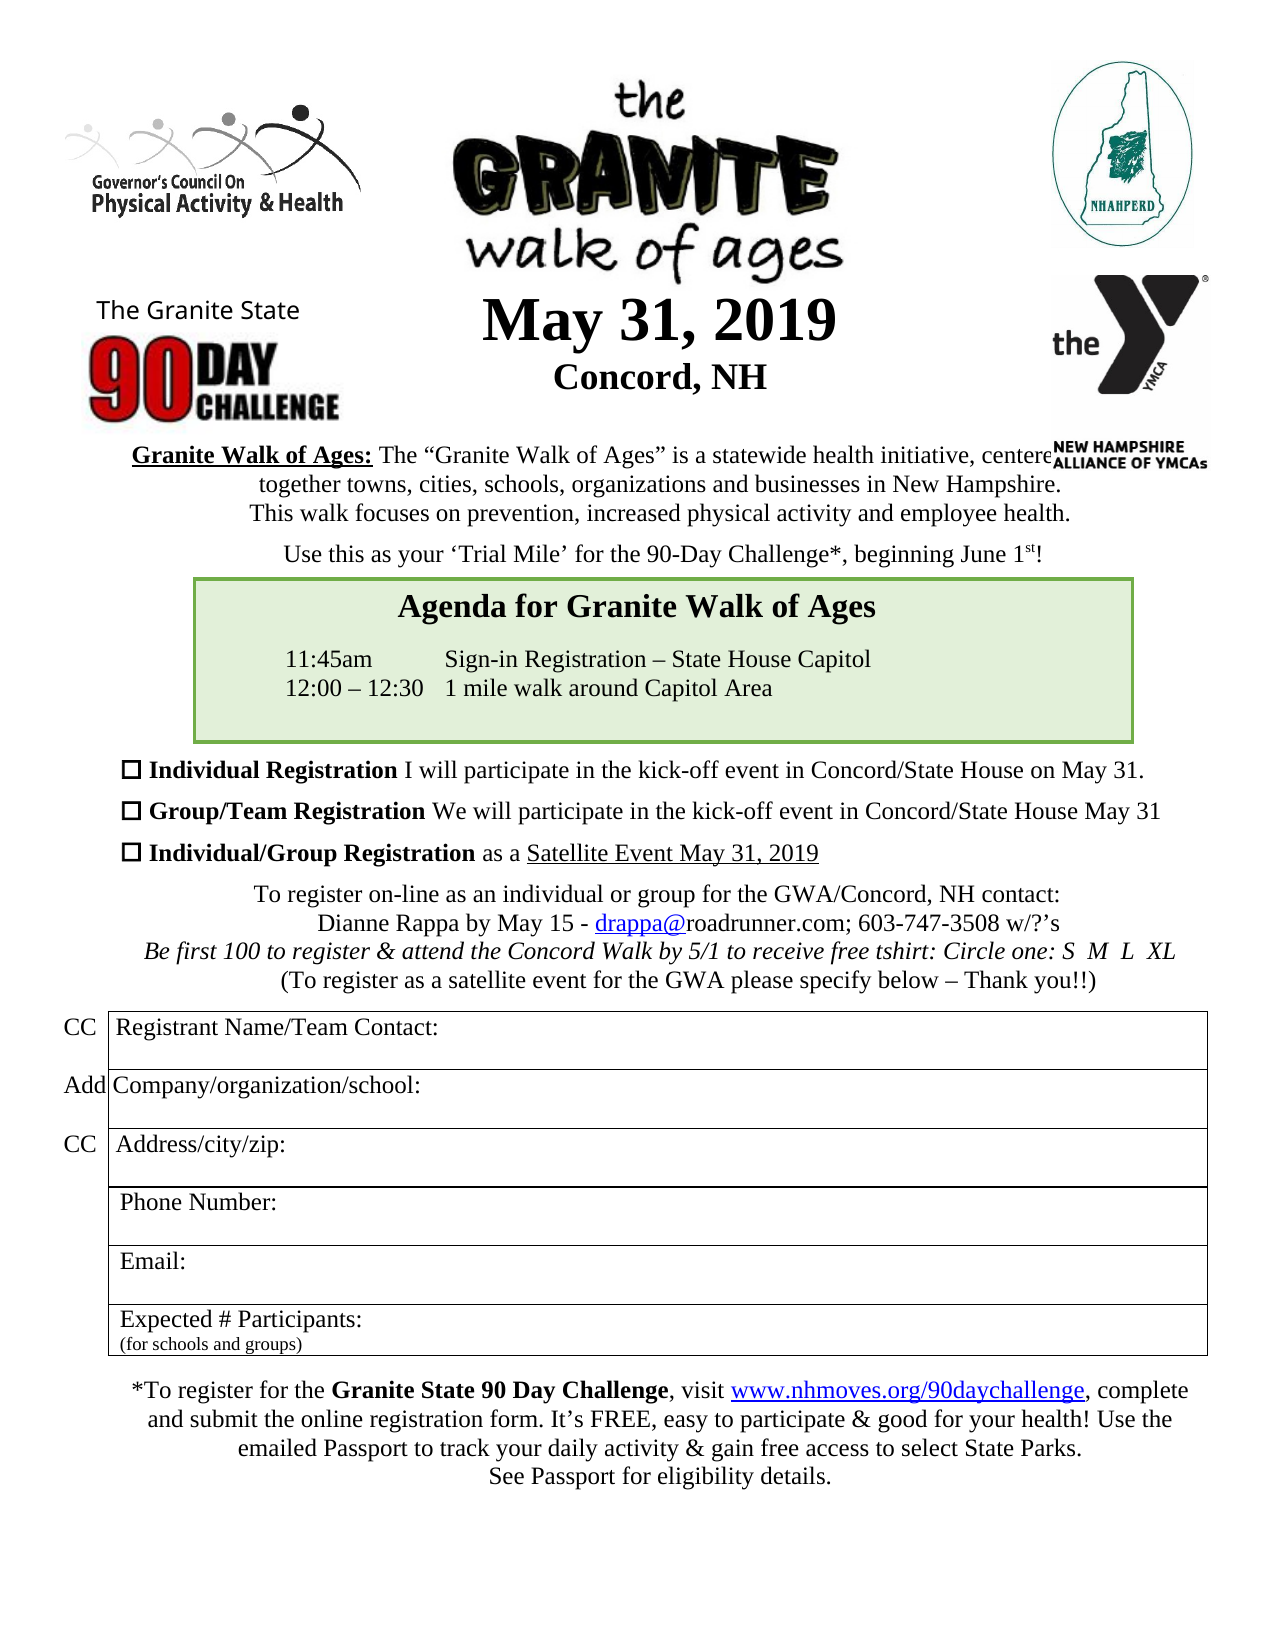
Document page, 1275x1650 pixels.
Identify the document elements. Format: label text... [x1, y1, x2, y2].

table_header CC Registrant Name/Team Contact: [109, 1012, 1207, 1069]
picture [434, 57, 884, 297]
text and submit the online registration form. It’s FREE, easy to participate & good for your health! Use the emailed Passport to track your daily activity & gain free access to select State Parks. [120, 1404, 1200, 1461]
table_cell CC Address/city/zip: [109, 1129, 1207, 1186]
text Concord, NH [344, 354, 1051, 397]
text Group/Team Registration We will participate in the kick-off event in Concord/State House May 31 [120, 796, 1200, 825]
picture [1051, 275, 1211, 471]
text Granite Walk of Ages: The “Granite Walk of Ages” is a statewide health initiative, centered on bringing together towns, cities, schools, organizations and businesses in New Hampshire. This walk focuses on prevention, increased physical activity and employee health. [120, 440, 1200, 527]
picture [81, 319, 344, 435]
text See Passport for eligibility details. [120, 1461, 1200, 1490]
text Individual/Group Registration as a Satellite Event May 31, 2019 [120, 838, 1200, 866]
text May 31, 2019 [120, 282, 1051, 354]
text Be first 100 to register & attend the Concord Walk by 5/1 to receive free tshirt: Circle one: S M L XL (To register as a satellite event for the GWA please specify below – Thank you!!) [120, 936, 1200, 994]
table_cell Email: [109, 1246, 1207, 1303]
text Individual Registration I will participate in the kick-off event in Concord/State House on May 31. [120, 755, 1200, 784]
table_cell Phone Number: [109, 1188, 1207, 1245]
picture [43, 97, 382, 225]
text *To register for the Granite State 90 Day Challenge, visit www.nhmoves.org/90daychallenge, complete [120, 1375, 1200, 1404]
picture [1051, 60, 1194, 248]
text Use this as your ‘Trial Mile’ for the 90-Day Challenge*, beginning June 1st! [120, 539, 1200, 568]
text To register on-line as an individual or group for the GWA/Concord, NH contact: Dianne Rappa by May 15 - drappa@roadrunner.com; 603-747-3508 w/?’s [120, 879, 1200, 936]
table_cell Expected # Participants: (for schools and groups) [109, 1305, 1207, 1355]
table_cell Add Company/organization/school: [109, 1070, 1207, 1128]
